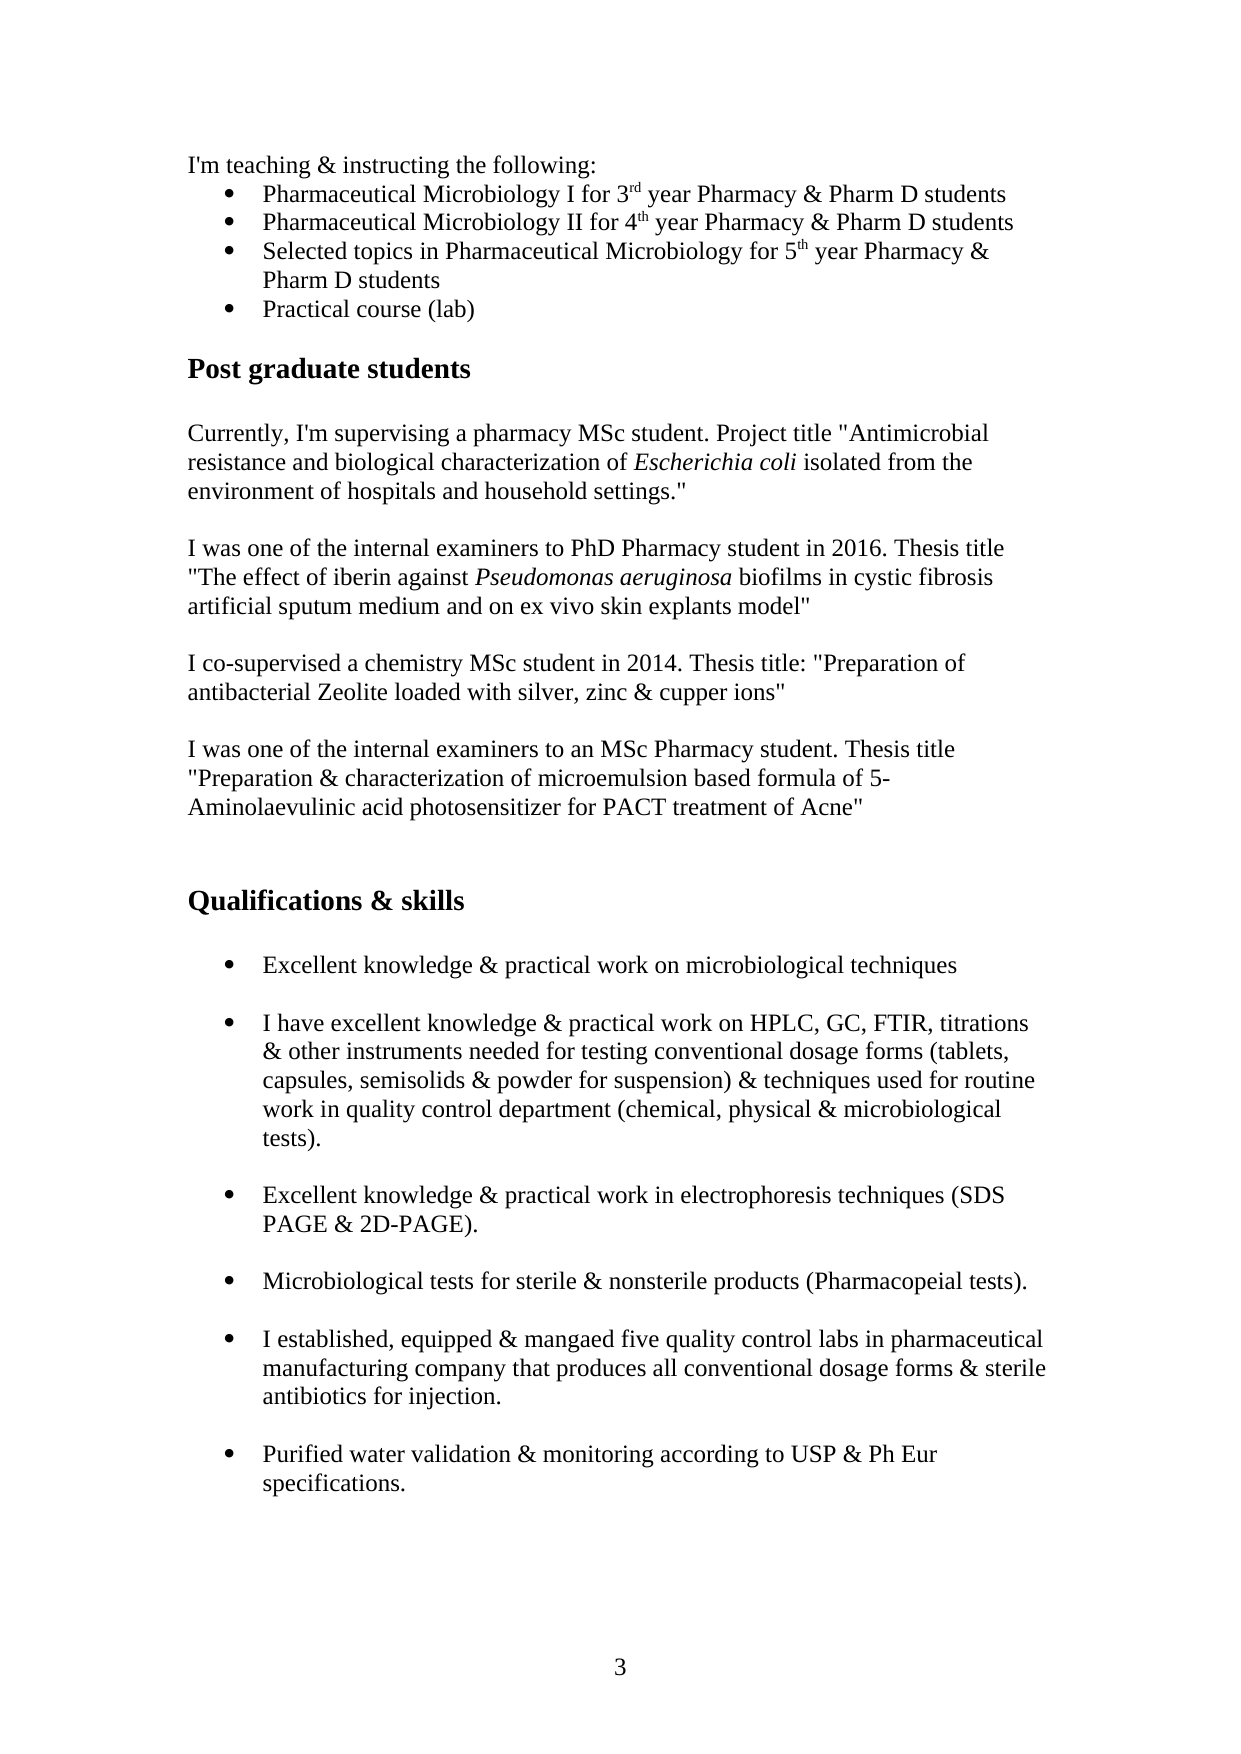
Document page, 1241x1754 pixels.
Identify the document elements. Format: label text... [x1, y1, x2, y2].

list Excellent knowledge & practical work in electrophoresis techniques (SDS PAGE & 2D-PAGE). [225, 1180, 1053, 1238]
text I was one of the internal examiners to an MSc Pharmacy student. Thesis title "Preparation & characterization of microemulsion based formula of 5-Aminolaevulinic acid photosensitizer for PACT treatment of Acne" [187, 734, 1053, 821]
list Excellent knowledge & practical work on microbiological techniques [225, 950, 1053, 979]
list I established, equipped & mangaed five quality control labs in pharmaceutical manufacturing company that produces all conventional dosage forms & sterile antibiotics for injection. [225, 1324, 1053, 1410]
list Selected topics in Pharmaceutical Microbiology for 5th year Pharmacy & Pharm D students [225, 236, 1053, 294]
list Microbiological tests for sterile & nonsterile products (Pharmacopeial tests). [225, 1266, 1053, 1295]
list Pharmaceutical Microbiology II for 4th year Pharmacy & Pharm D students [225, 207, 1053, 236]
list Practical course (lab) [225, 294, 1053, 322]
text I was one of the internal examiners to PhD Pharmacy student in 2016. Thesis title "The effect of iberin against Pseudomonas aeruginosa biofilms in cystic fibrosis artificial sputum medium and on ex vivo skin explants model" [187, 533, 1053, 619]
text Currently, I'm supervising a pharmacy MSc student. Project title "Antimicrobial resistance and biological characterization of Escherichia coli isolated from the environment of hospitals and household settings." [187, 418, 1053, 504]
text I'm teaching & instructing the following: [187, 150, 1053, 179]
list Purified water validation & monitoring according to USP & Ph Eur specifications. [225, 1439, 1053, 1496]
list I have excellent knowledge & practical work on HPLC, GC, FTIR, titrations & other instruments needed for testing conventional dosage forms (tablets, capsules, semisolids & powder for suspension) & techniques used for routine work in quality control department (chemical, physical & microbiological tests). [225, 1008, 1053, 1151]
text Qualifications & skills [187, 883, 1053, 917]
text Post graduate students [187, 351, 1053, 385]
text I co-supervised a chemistry MSc student in 2014. Thesis title: "Preparation of antibacterial Zeolite loaded with silver, zinc & cupper ions" [187, 648, 1053, 706]
list Pharmaceutical Microbiology I for 3rd year Pharmacy & Pharm D students [225, 179, 1053, 207]
